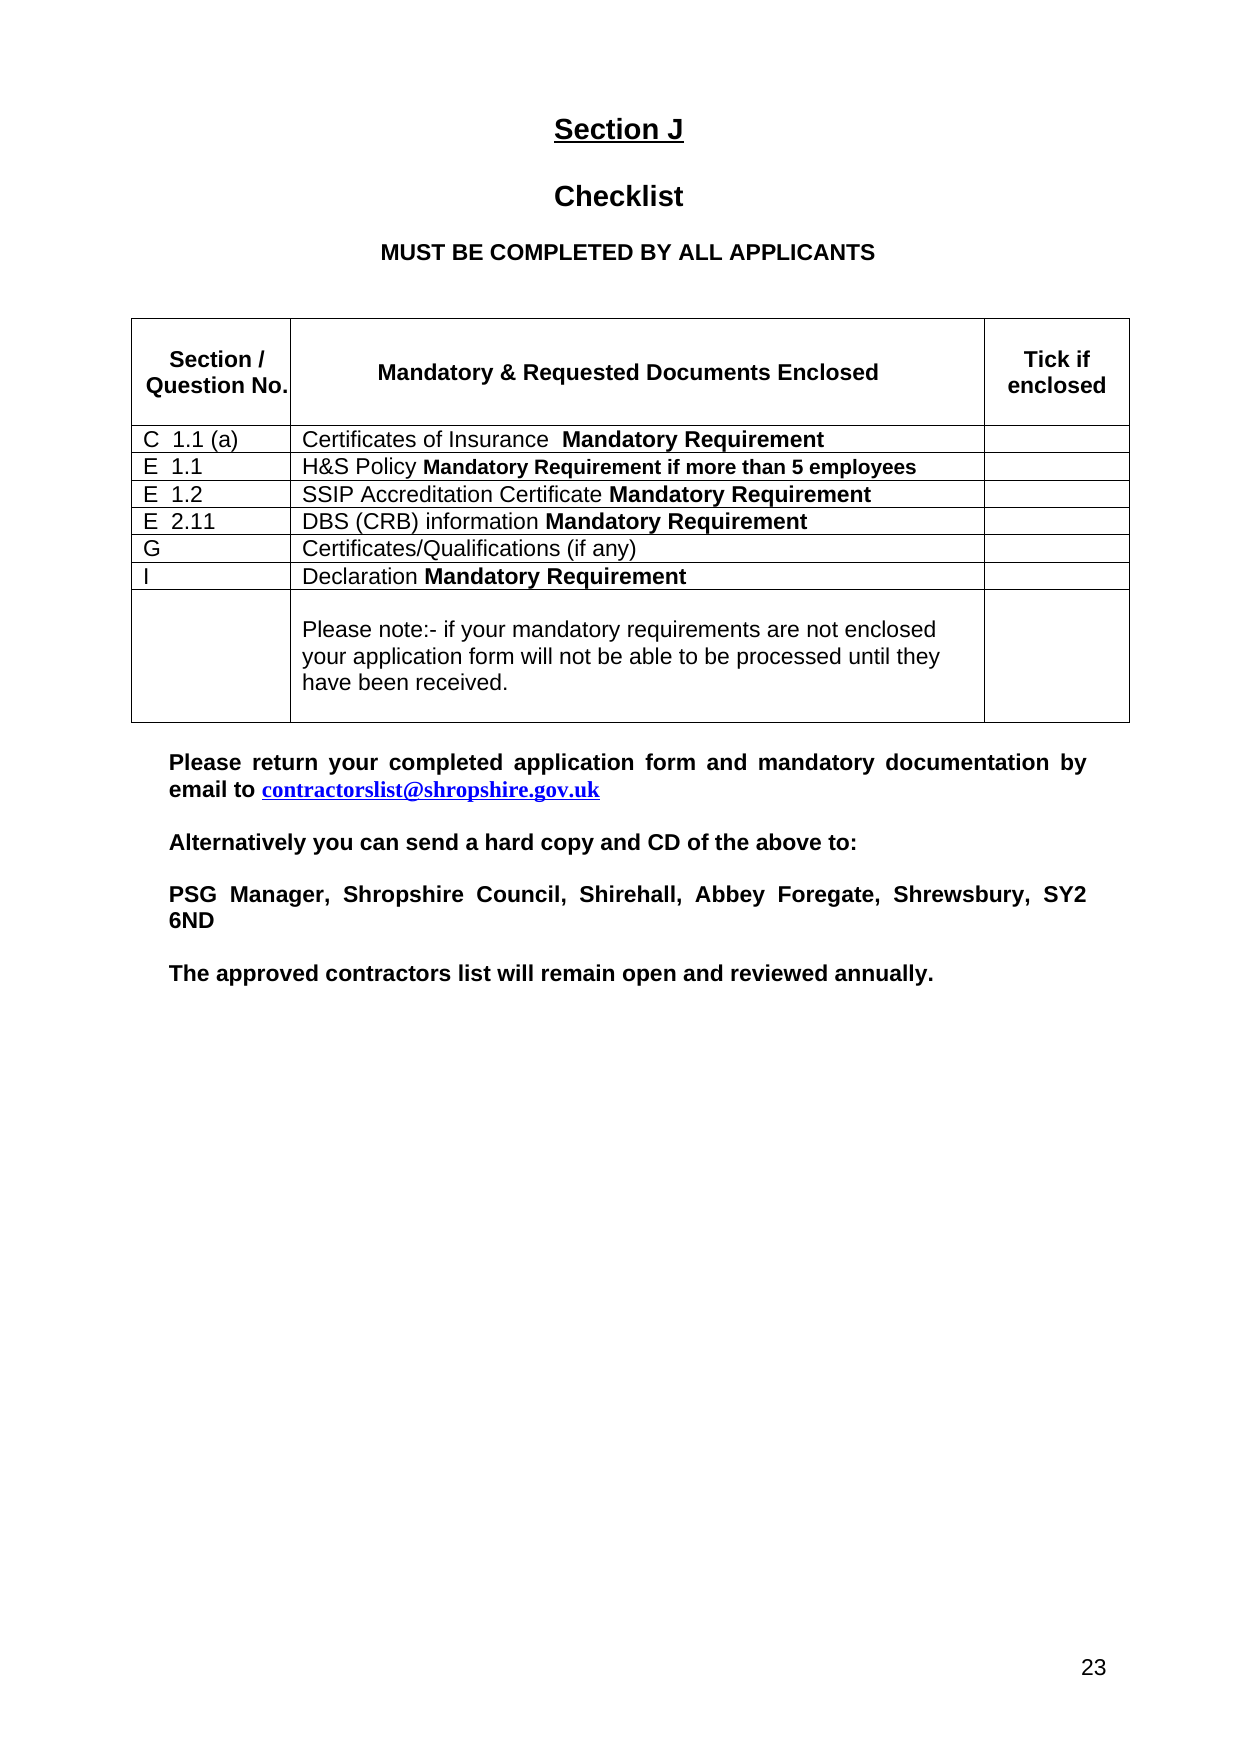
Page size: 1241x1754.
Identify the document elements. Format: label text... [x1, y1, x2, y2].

table_header Mandatory & Requested Documents Enclosed [291, 319, 984, 425]
table_cell E 2.11 [132, 508, 290, 534]
table_cell C 1.1 (a) [132, 426, 290, 452]
table_cell [132, 590, 290, 722]
table_cell Please note:- if your mandatory requirements are not enclosed your application form will not be able to be processed until they have been received. [291, 590, 984, 722]
text Please return your completed application form and mandatory documentation by email to contractorslist@shropshire.gov.uk [169, 749, 1087, 802]
text Alternatively you can send a hard copy and CD of the above to: [169, 828, 1087, 855]
table_cell Declaration Mandatory Requirement [291, 563, 984, 589]
table_cell [985, 426, 1129, 452]
text MUST BE COMPLETED BY APPLICANTS [169, 239, 1087, 266]
text PSG Manager, Shropshire Council, Shirehall, Abbey Foregate, Shrewsbury, SY2 6ND [169, 881, 1087, 934]
table_header Tick if enclosed [985, 319, 1129, 425]
table_cell [985, 535, 1129, 562]
table_cell [985, 481, 1129, 507]
table_cell [985, 508, 1129, 534]
table_cell SSIP Accreditation Certificate Mandatory Requirement [291, 481, 984, 507]
text The approved contractors list will remain open and reviewed annually. [169, 960, 1087, 987]
table_cell DBS (CRB) information Mandatory Requirement [291, 508, 984, 534]
text Section J [131, 112, 1106, 146]
table_cell E 1.2 [132, 481, 290, 507]
table_header Section / Question No. [132, 319, 290, 425]
text Checklist [131, 179, 1106, 213]
table_cell H&S Policy Mandatory Requirement if more than 5 employees [291, 453, 984, 479]
table_cell Certificates of Insurance Mandatory Requirement [291, 426, 984, 452]
table_cell E 1.1 [132, 453, 290, 479]
table_cell I [132, 563, 290, 589]
table_cell [985, 590, 1129, 722]
table_cell [985, 563, 1129, 589]
table_cell G [132, 535, 290, 562]
table_cell [985, 453, 1129, 479]
table_cell Certificates/Qualifications (if any) [291, 535, 984, 562]
